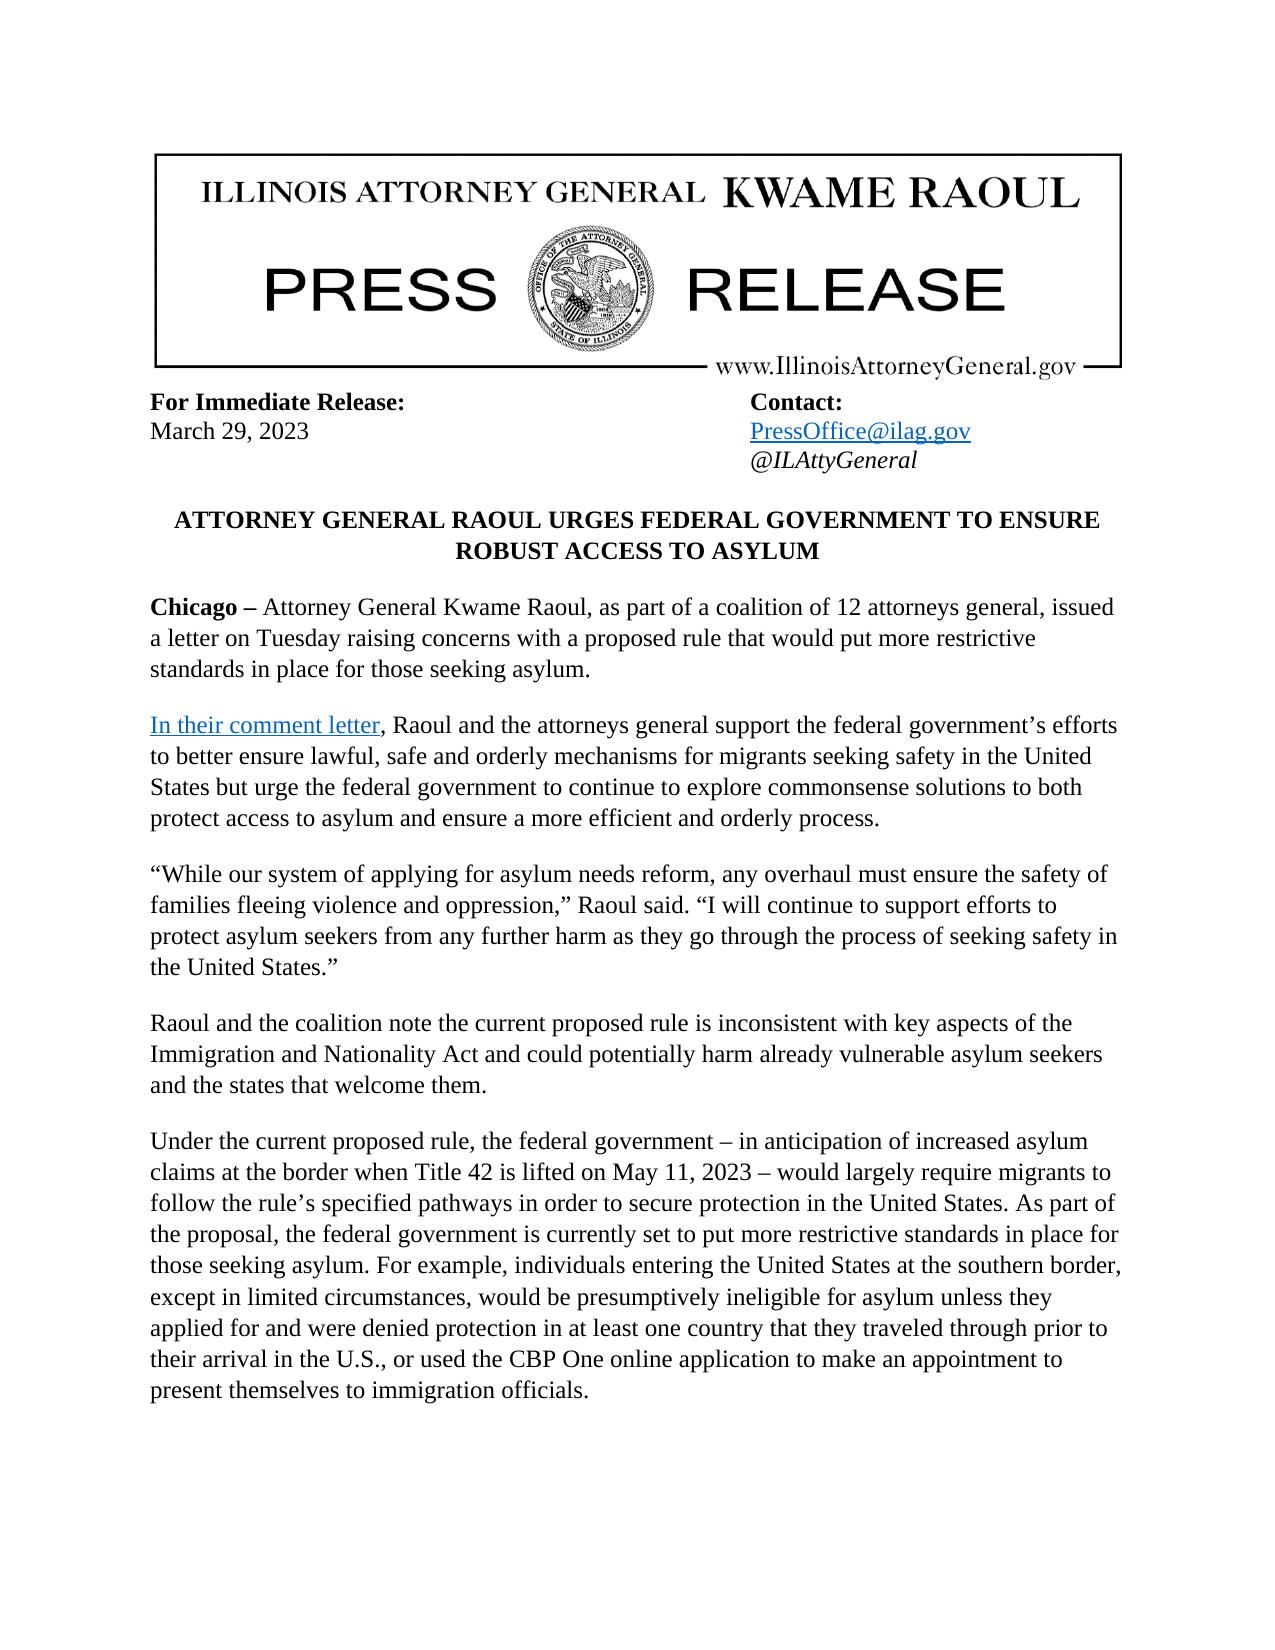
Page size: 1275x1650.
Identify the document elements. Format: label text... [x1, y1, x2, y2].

text @ILAttyGeneral [150, 445, 1125, 474]
text In their comment letter, Raoul and the attorneys general support the federal government’s efforts to better ensure lawful, safe and orderly mechanisms for migrants seeking safety in the United States but urge the federal government to continue to explore commonsense solutions to both protect access to asylum and ensure a more efficient and orderly process. [150, 710, 1125, 832]
text Raoul and the coalition note the current proposed rule is inconsistent with key aspects of the Immigration and Nationality Act and could potentially harm already vulnerable asylum seekers and the states that welcome them. [150, 1008, 1125, 1099]
picture [150, 150, 1125, 388]
text Under the current proposed rule, the federal government – in anticipation of increased asylum claims at the border when Title 42 is lifted on May 11, 2023 – would largely require migrants to follow the rule’s specified pathways in order to secure protection in the United States. As part of the proposal, the federal government is currently set to put more restrictive standards in place for those seeking asylum. For example, individuals entering the United States at the southern border, except in limited circumstances, would be presumptively ineligible for asylum unless they applied for and were denied protection in at least one country that they traveled through prior to their arrival in the U.S., or used the CBP One online application to make an appointment to present themselves to immigration officials. [150, 1126, 1125, 1403]
text ATTORNEY GENERAL RAOUL URGES FEDERAL GOVERNMENT TO ENSURE ROBUST ACCESS TO ASYLUM [150, 505, 1125, 564]
text Chicago – Attorney General Kwame Raoul, as part of a coalition of 12 attorneys general, issued a letter on Tuesday raising concerns with a proposed rule that would put more restrictive standards in place for those seeking asylum. [150, 592, 1125, 683]
text For Immediate Release: Contact: [150, 388, 1125, 416]
text March 29, 2023 PressOffice@ilag.gov [150, 416, 1125, 445]
text “While our system of applying for asylum needs reform, any overhaul must ensure the safety of families fleeing violence and oppression,” Raoul said. “I will continue to support efforts to protect asylum seekers from any further harm as they go through the process of seeking safety in the United States.” [150, 859, 1125, 981]
